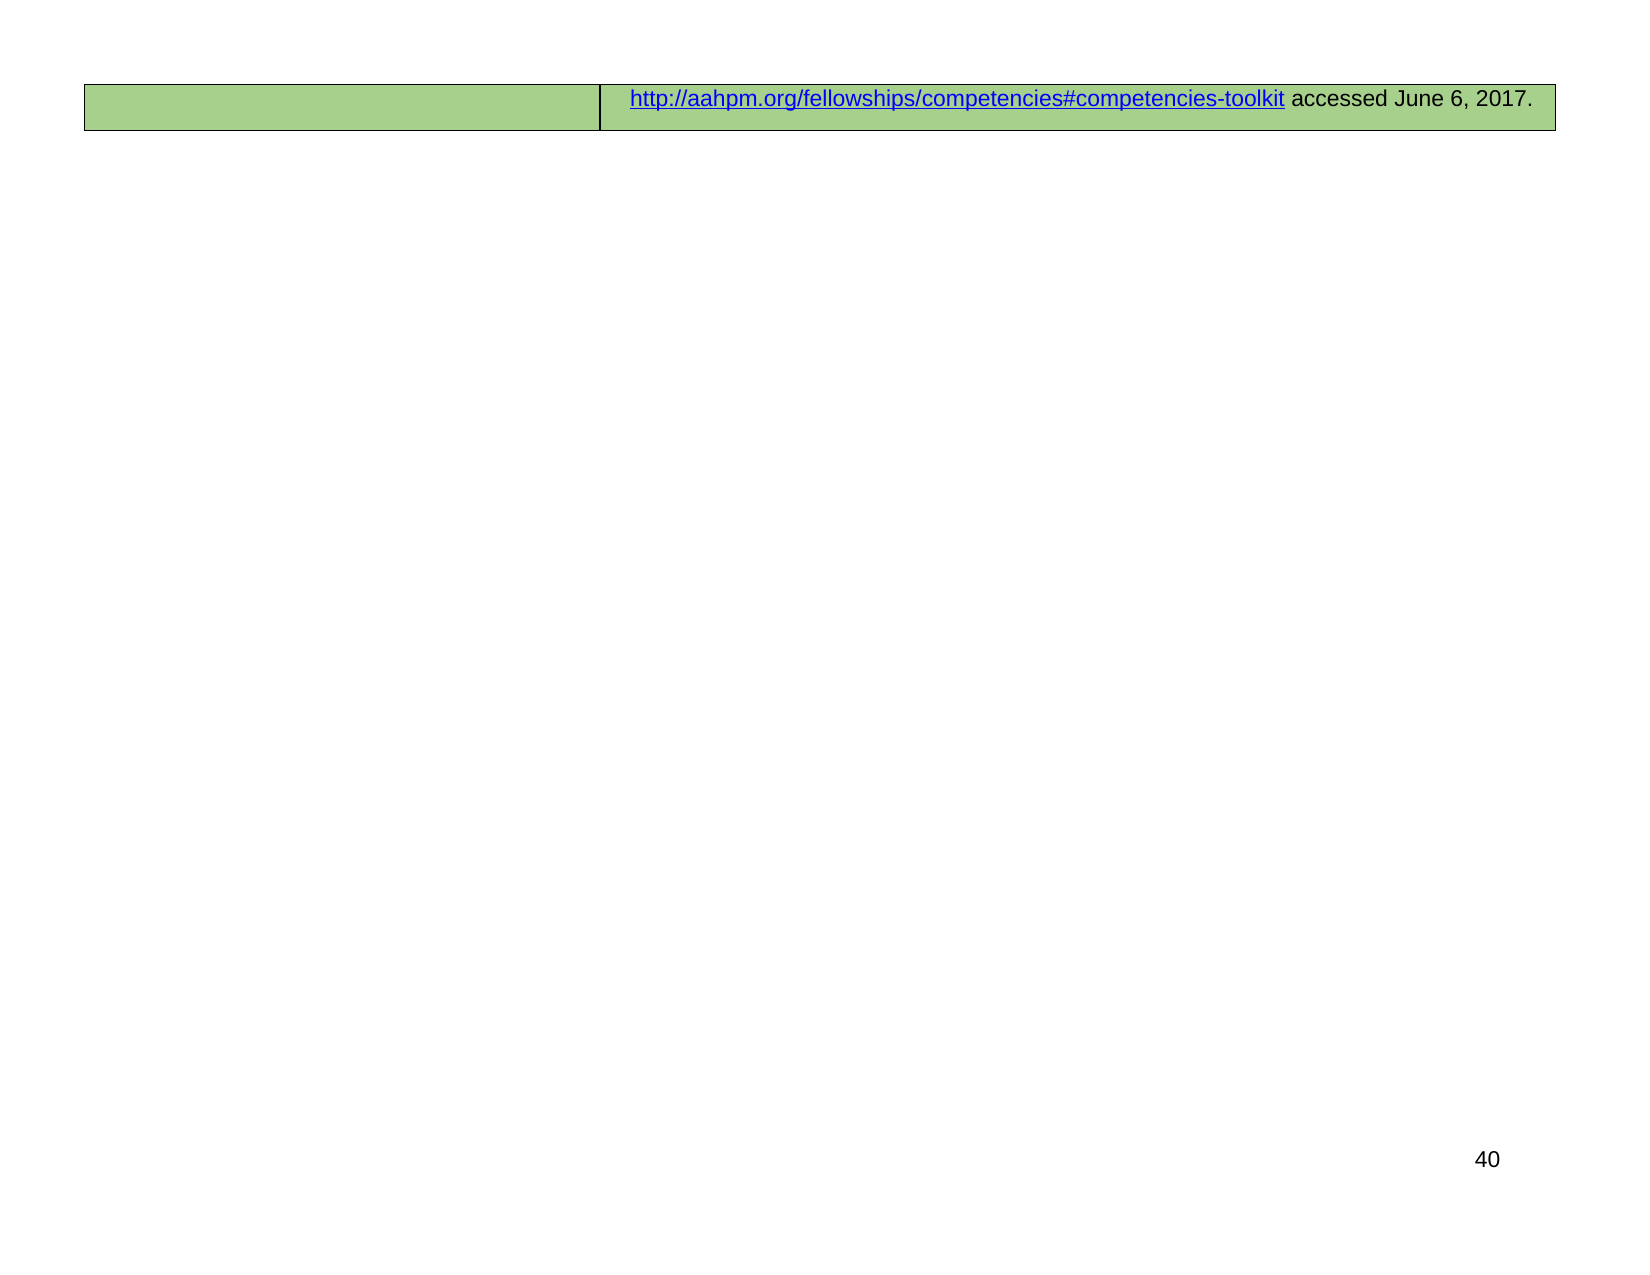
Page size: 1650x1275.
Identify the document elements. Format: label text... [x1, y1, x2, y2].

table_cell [601, 85, 1555, 130]
table_cell Notes or Resources [85, 85, 599, 130]
